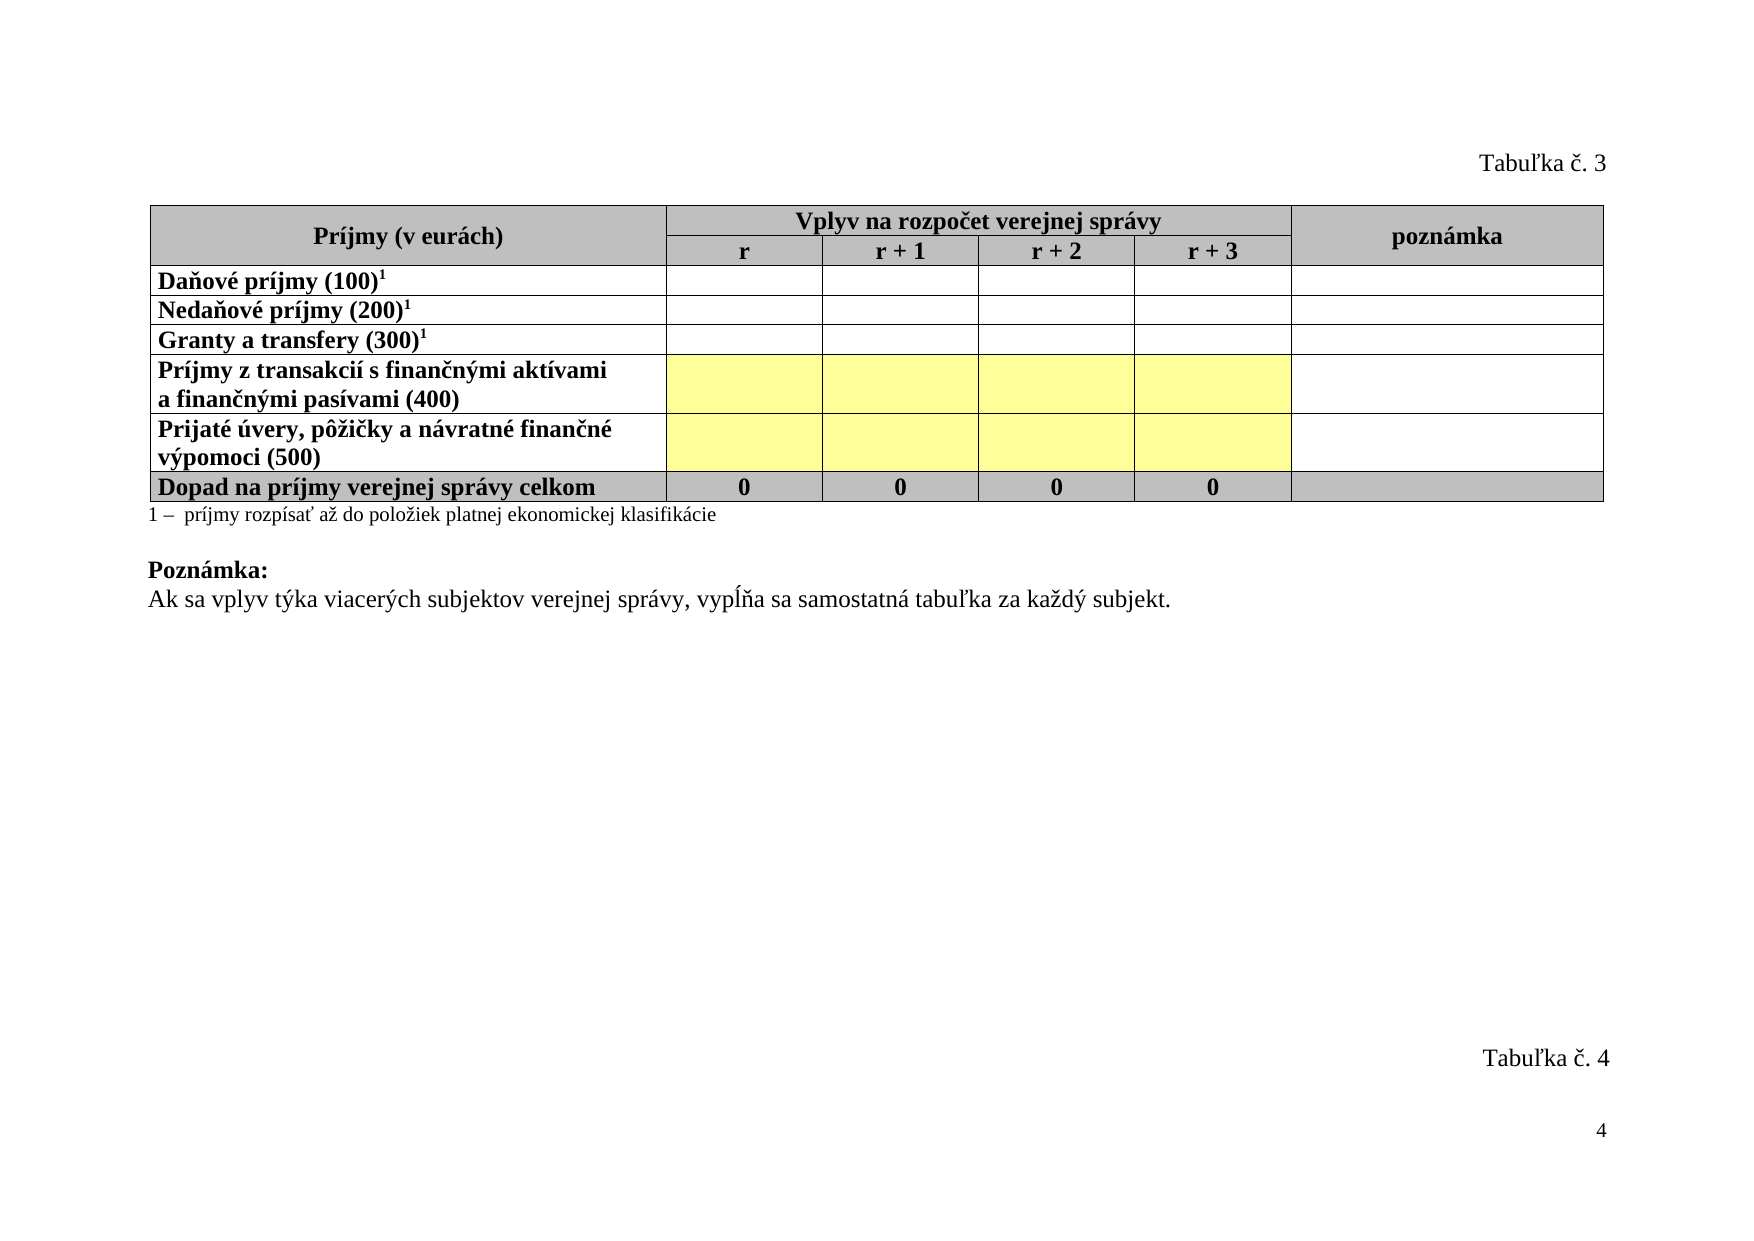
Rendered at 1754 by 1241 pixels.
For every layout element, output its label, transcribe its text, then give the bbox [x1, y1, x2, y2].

table_cell Daňové príjmy (100)1 [151, 266, 666, 294]
table_cell [1135, 355, 1291, 413]
table_cell [1292, 414, 1603, 471]
table_cell [667, 355, 822, 413]
table_cell [1135, 266, 1291, 294]
table_cell r + 3 [1135, 236, 1291, 265]
table_cell [979, 414, 1134, 471]
table_cell Príjmy z transakcií s finančnými aktívami a finančnými pasívami (400) [151, 355, 666, 413]
table_cell [1292, 325, 1603, 354]
table_cell [1135, 414, 1291, 471]
table_cell [1135, 296, 1291, 324]
table_cell [979, 266, 1134, 294]
text Tabuľka č. 4 [148, 1043, 1609, 1072]
table_cell [823, 296, 978, 324]
table_cell 0 [979, 472, 1134, 501]
text Poznámka: [148, 555, 1606, 584]
text 1 – príjmy rozpísať až do položiek platnej ekonomickej klasifikácie [148, 502, 1606, 526]
table_cell Prijaté úvery, pôžičky a návratné finančné výpomoci (500) [151, 414, 666, 471]
table_cell Granty a transfery (300)1 [151, 325, 666, 354]
table_cell Nedaňové príjmy (200)1 [151, 296, 666, 324]
table_cell [979, 355, 1134, 413]
table_cell r + 2 [979, 236, 1134, 265]
table_cell [979, 325, 1134, 354]
table_header poznámka [1292, 206, 1603, 265]
table_cell [667, 296, 822, 324]
table_cell r [667, 236, 822, 265]
table_cell [823, 325, 978, 354]
table_cell [667, 414, 822, 471]
table_cell 0 [823, 472, 978, 501]
text Tabuľka č. 3 [148, 148, 1606, 176]
table_cell [1292, 296, 1603, 324]
table_cell [667, 325, 822, 354]
table_cell [1135, 325, 1291, 354]
table_cell [823, 266, 978, 294]
table_cell Dopad na príjmy verejnej správy celkom [151, 472, 666, 501]
table_cell [823, 355, 978, 413]
table_cell 0 [667, 472, 822, 501]
table_cell [1292, 355, 1603, 413]
table_cell [667, 266, 822, 294]
table_cell 0 [1135, 472, 1291, 501]
table_cell r + 1 [823, 236, 978, 265]
table_cell [1292, 266, 1603, 294]
table_header Vplyv na rozpočet verejnej správy [667, 206, 1291, 235]
table_cell [979, 296, 1134, 324]
table_cell [823, 414, 978, 471]
table_cell [1292, 472, 1603, 501]
text Ak sa vplyv týka viacerých subjektov verejnej správy, vypĺňa sa samostatná tabuľka za každý subjekt. [148, 584, 1606, 612]
table_header Príjmy (v eurách) [151, 206, 666, 265]
